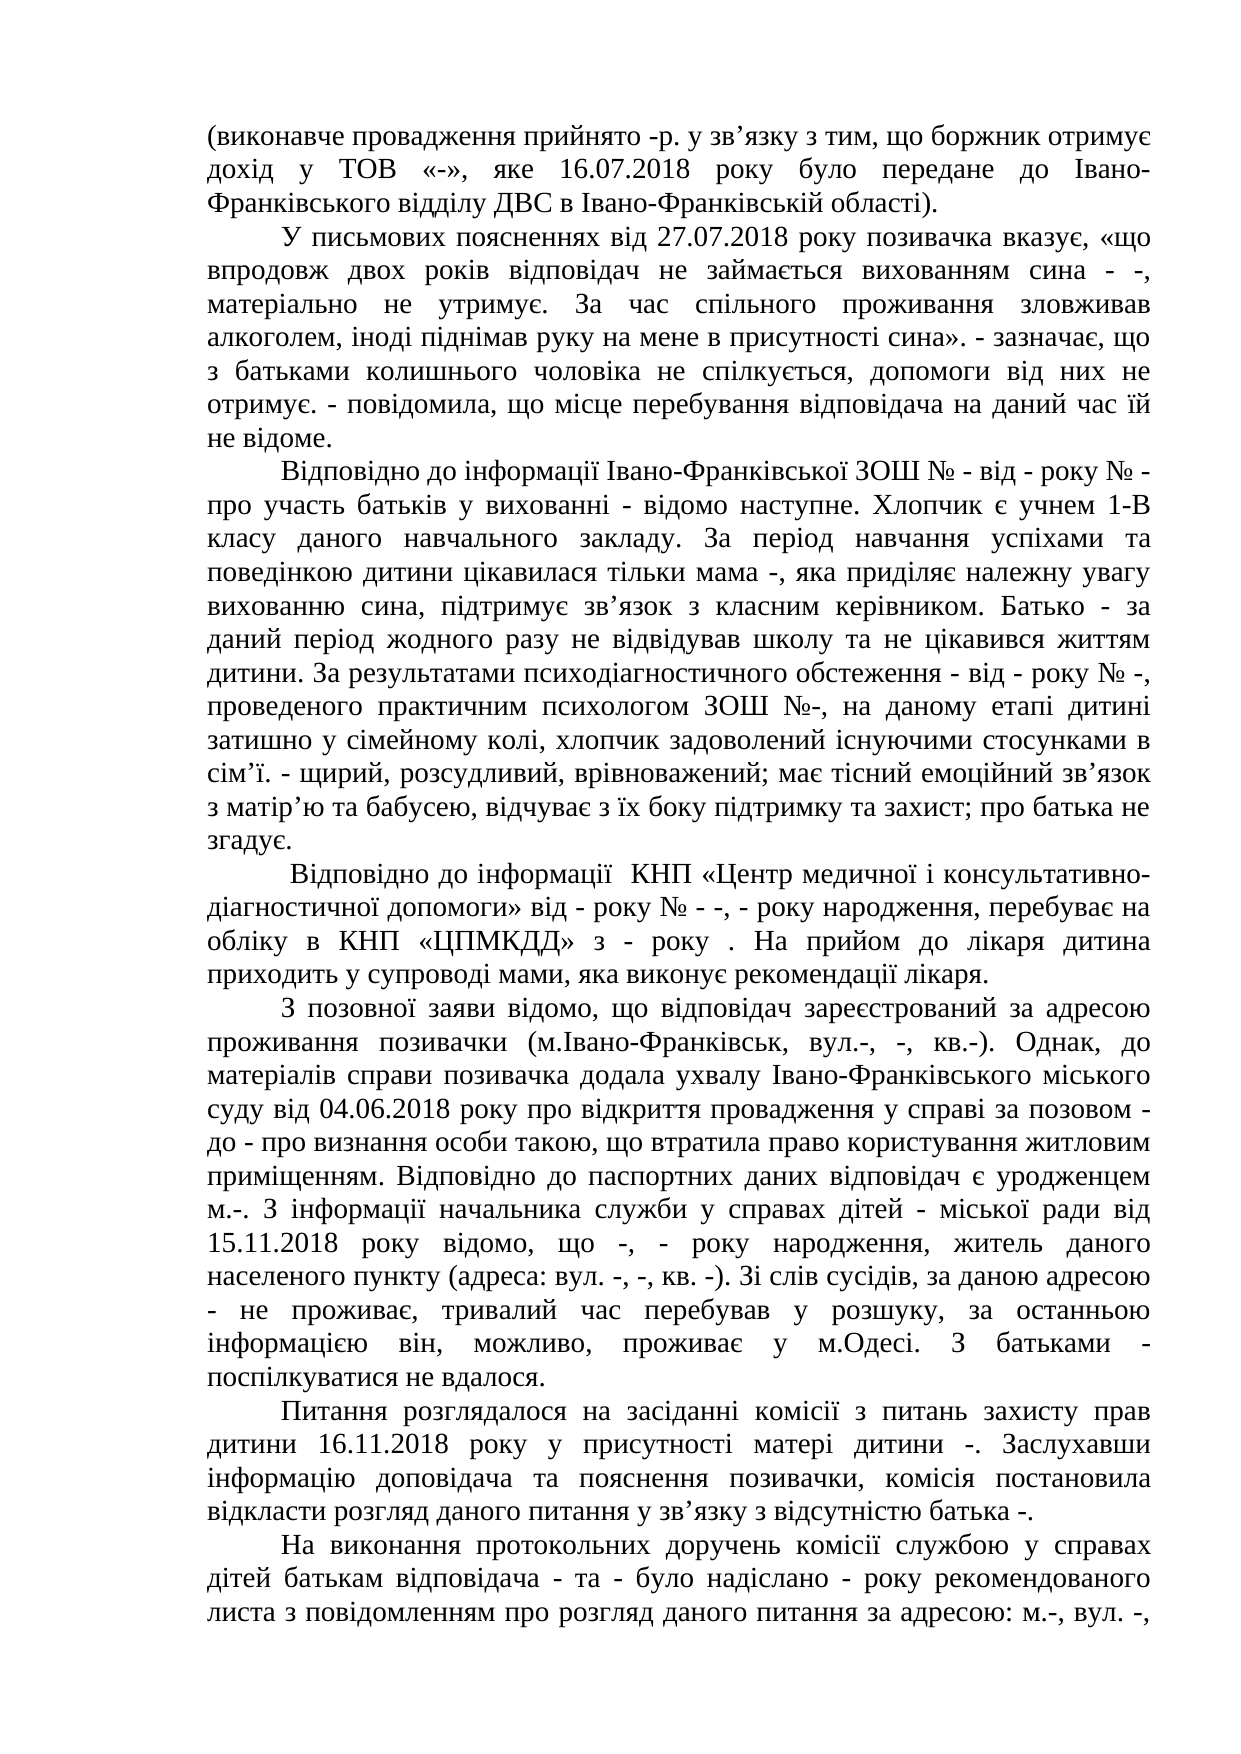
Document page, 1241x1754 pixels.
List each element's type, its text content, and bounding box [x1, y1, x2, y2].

text Відповідно до інформації КНП «Центр медичної і консультативно-діагностичної допомоги» від - року № - -, - року народження, перебуває на обліку в КНП «ЦПМКДД» з - року . На прийом до лікаря дитина приходить у супроводі мами, яка виконує рекомендації лікаря. [207, 856, 1152, 990]
text З позовної заяви відомо, що відповідач зареєстрований за адресою проживання позивачки (м.Івано-Франківськ, вул.-, -, кв.-). Однак, до матеріалів справи позивачка додала ухвалу Івано-Франківського міського суду від 04.06.2018 року про відкриття провадження у справі за позовом - до - про визнання особи такою, що втратила право користування житловим приміщенням. Відповідно до паспортних даних відповідач є уродженцем м.-. З інформації начальника служби у справах дітей - міської ради від 15.11.2018 року відомо, що -, - року народження, житель даного населеного пункту (адреса: вул. -, -, кв. -). Зі слів сусідів, за даною адресою - не проживає, тривалий час перебував у розшуку, за останньою інформацією він, можливо, проживає у м.Одесі. З батьками - поспілкуватися не вдалося. [207, 990, 1152, 1393]
text Питання розглядалося на засіданні комісії з питань захисту прав дитини 16.11.2018 року у присутності матері дитини -. Заслухавши інформацію доповідача та пояснення позивачки, комісія постановила відкласти розгляд даного питання у зв’язку з відсутністю батька -. [207, 1393, 1152, 1527]
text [207, 118, 1152, 219]
text Відповідно до інформації Івано-Франківської ЗОШ № - від - року № - про участь батьків у вихованні - відомо наступне. Хлопчик є учнем 1-В класу даного навчального закладу. За період навчання успіхами та поведінкою дитини цікавилася тільки мама -, яка приділяє належну увагу вихованню сина, підтримує зв’язок з класним керівником. Батько - за даний період жодного разу не відвідував школу та не цікавився життям дитини. За результатами психодіагностичного обстеження - від - року № -, проведеного практичним психологом ЗОШ №-, на даному етапі дитині затишно у сімейному колі, хлопчик задоволений існуючими стосунками в сім’ї. - щирий, розсудливий, врівноважений; має тісний емоційний зв’язок з матір’ю та бабусею, відчуває з їх боку підтримку та захист; про батька не згадує. [207, 453, 1152, 856]
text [207, 1527, 1152, 1627]
text У письмових поясненнях від 27.07.2018 року позивачка вказує, «що впродовж двох років відповідач не займається вихованням сина - -, матеріально не утримує. За час спільного проживання зловживав алкоголем, іноді піднімав руку на мене в присутності сина». - зазначає, що з батьками колишнього чоловіка не спілкується, допомоги від них не отримує. - повідомила, що місце перебування відповідача на даний час їй не відоме. [207, 219, 1152, 453]
